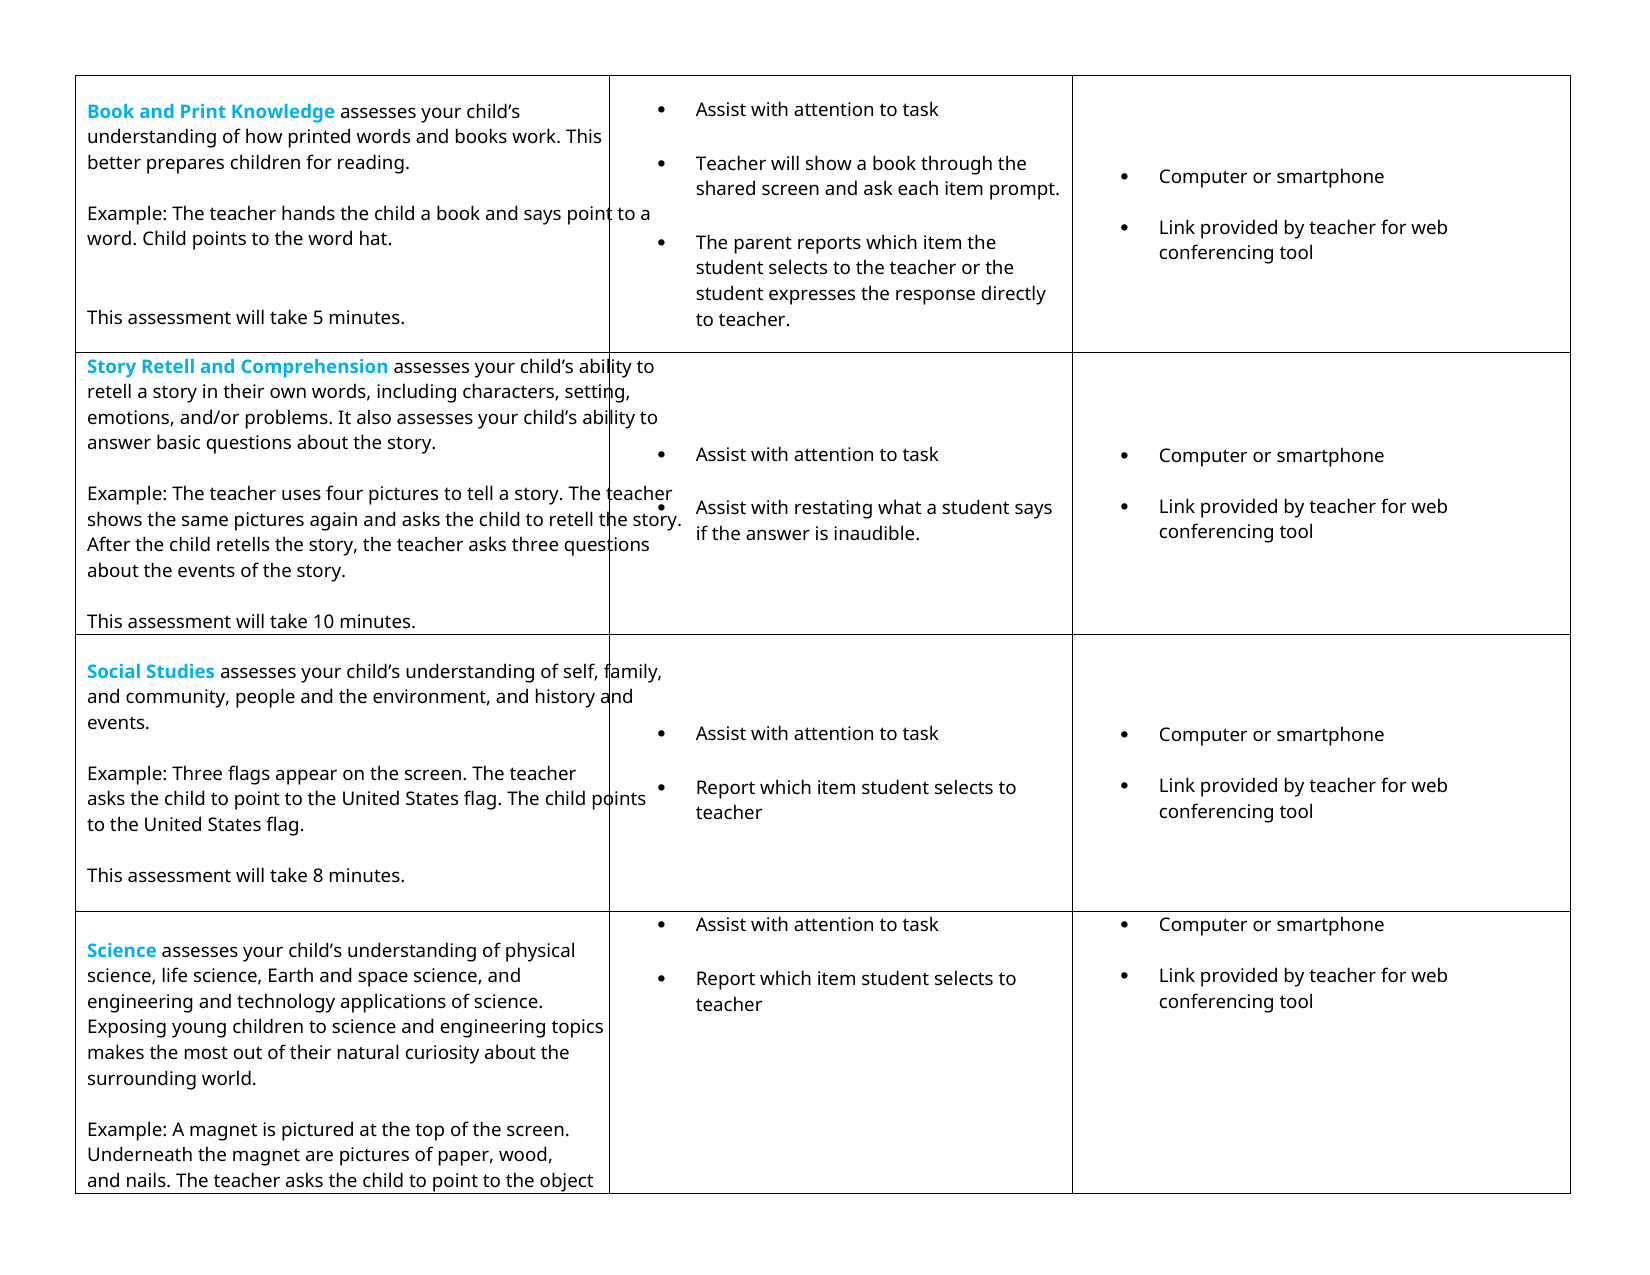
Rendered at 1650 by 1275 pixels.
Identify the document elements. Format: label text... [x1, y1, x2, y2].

table_cell Computer or smartphone Link provided by teacher for web conferencing tool [1073, 635, 1570, 911]
table_cell Book and Print Knowledge assesses your child’s understanding of how printed words and books work. This better prepares children for reading. Example: The teacher hands the child a book and says point to a word. Child points to the word hat. This assessment will take 5 minutes. [76, 76, 609, 352]
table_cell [610, 912, 1072, 1192]
table_cell Social Studies assesses your child’s understanding of self, family, and community, people and the environment, and history and events. Example: Three flags appear on the screen. The teacher asks the child to point to the United States flag. The child points to the United States flag. This assessment will take 8 minutes. [76, 635, 609, 911]
table_cell Story Retell and Comprehension assesses your child’s ability to retell a story in their own words, including characters, setting, emotions, and/or problems. It also assesses your child’s ability to answer basic questions about the story. Example: The teacher uses four pictures to tell a story. The teacher shows the same pictures again and asks the child to retell the story. After the child retells the story, the teacher asks three questions about the events of the story. This assessment will take 10 minutes. [76, 353, 609, 634]
table_cell Assist with attention to task Assist with restating what a student says if the answer is inaudible. [610, 353, 1072, 634]
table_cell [76, 912, 609, 1192]
table_cell Assist with attention to task Report which item student selects to teacher [610, 635, 1072, 911]
table_cell Assist with attention to task Teacher will show a book through the shared screen and ask each item prompt. The parent reports which item the student selects to the teacher or the student expresses the response directly to teacher. [610, 76, 1072, 352]
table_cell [1073, 76, 1570, 352]
table_cell Computer or smartphone Link provided by teacher for web conferencing tool [1073, 353, 1570, 634]
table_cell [1073, 912, 1570, 1192]
